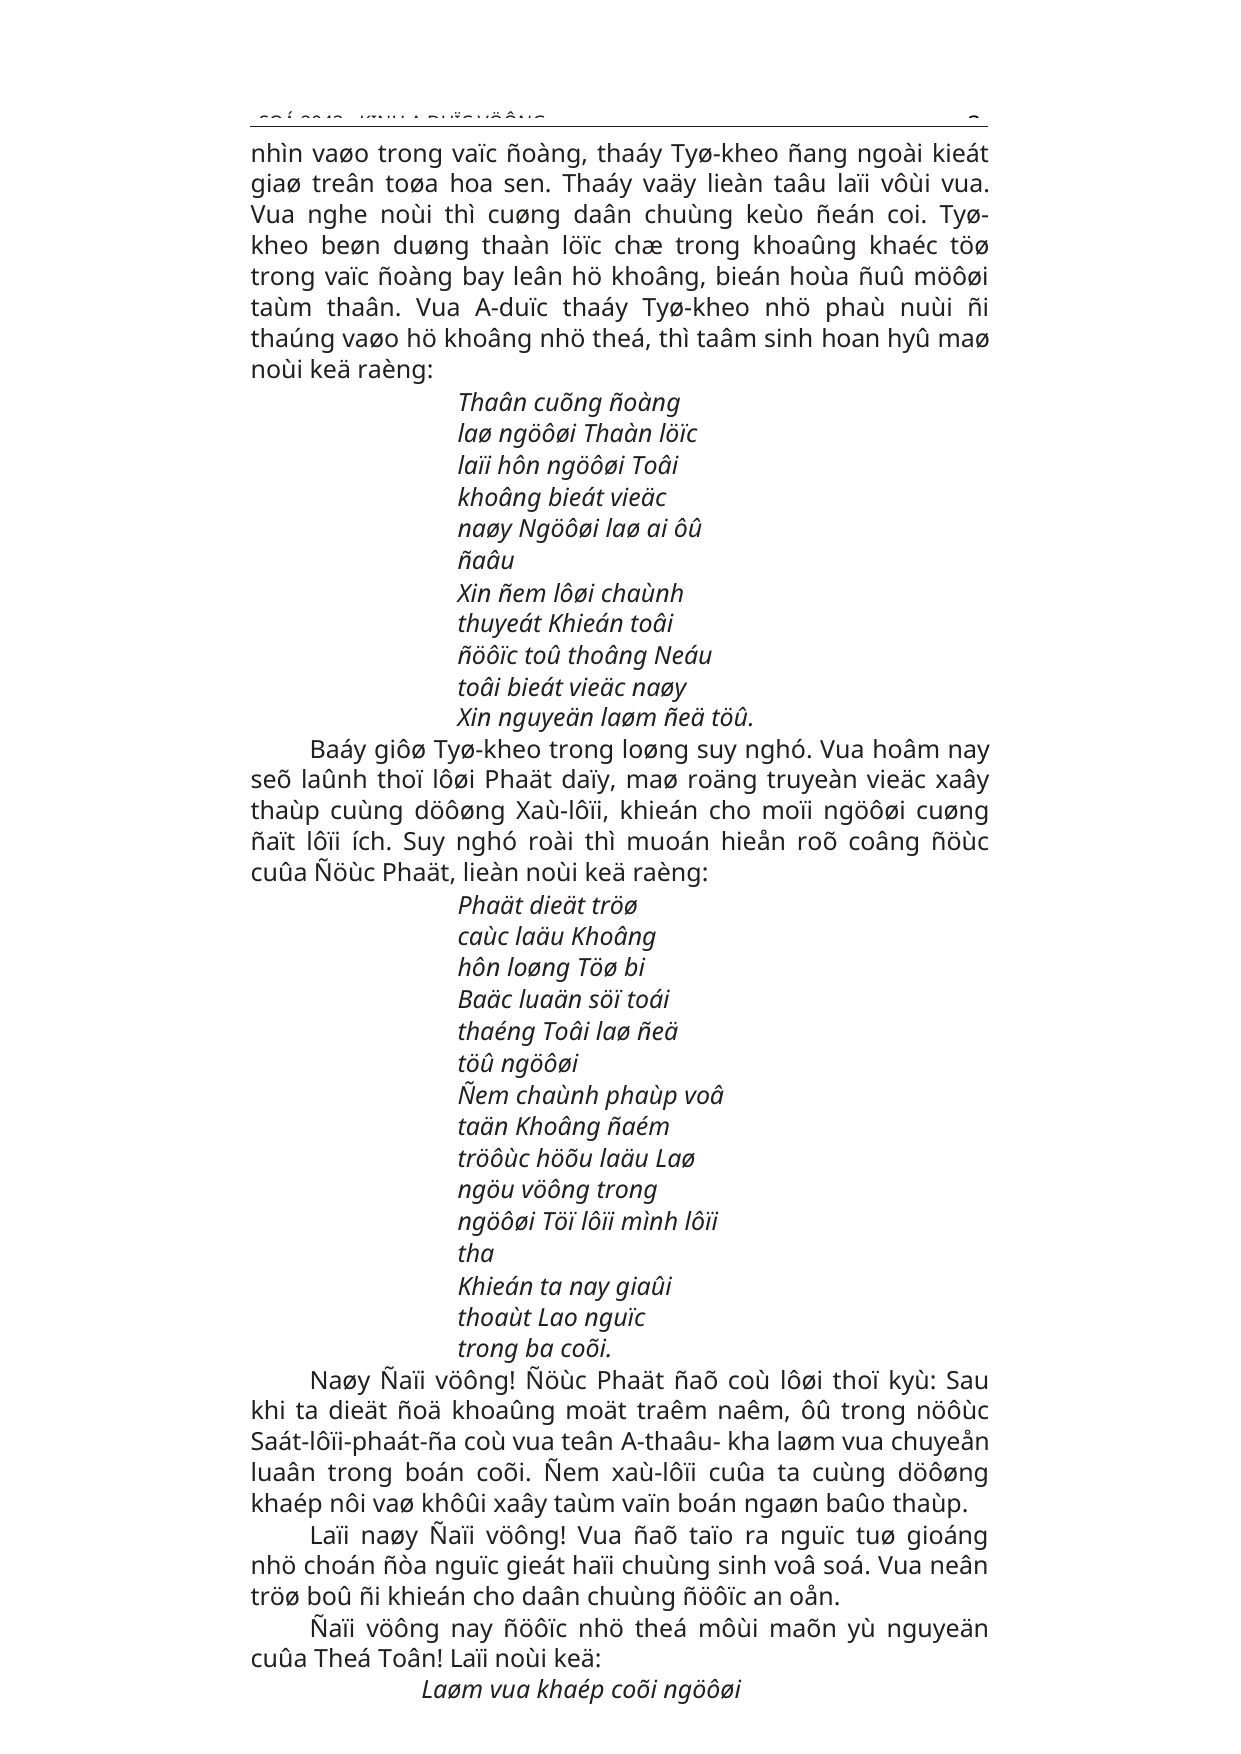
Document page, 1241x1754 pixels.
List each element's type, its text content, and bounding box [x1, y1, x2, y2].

text Phaät dieät tröø caùc laäu Khoâng hôn loøng Töø bi Baäc luaän söï toái thaéng Toâi laø ñeä töû ngöôøi [457, 889, 683, 1079]
text Baáy giôø Tyø-kheo trong loøng suy nghó. Vua hoâm nay seõ laûnh thoï lôøi Phaät daïy, maø roäng truyeàn vieäc xaây thaùp cuùng döôøng Xaù-lôïi, khieán cho moïi ngöôøi cuøng ñaït lôïi ích. Suy nghó roài thì muoán hieån roõ coâng ñöùc cuûa Ñöùc Phaät, lieàn noùi keä raèng: [250, 734, 990, 889]
text Xin ñem lôøi chaùnh thuyeát Khieán toâi ñöôïc toû thoâng Neáu toâi bieát vieäc naøy [457, 577, 714, 704]
text Thaân cuõng ñoàng laø ngöôøi Thaàn löïc laïi hôn ngöôøi Toâi khoâng bieát vieäc naøy Ngöôøi laø ai ôû ñaâu [457, 386, 717, 577]
text Ñaïi vöông nay ñöôïc nhö theá môùi maõn yù nguyeän cuûa Theá Toân! Laïi noùi keä: [250, 1613, 989, 1675]
text Ñem chaùnh phaùp voâ taän Khoâng ñaém tröôùc höõu laäu Laø ngöu vöông trong ngöôøi Töï lôïi mình lôïi tha [457, 1079, 736, 1270]
text Xin nguyeän laøm ñeä töû. [457, 704, 1092, 732]
text Naøy Ñaïi vöông! Ñöùc Phaät ñaõ coù lôøi thoï kyù: Sau khi ta dieät ñoä khoaûng moät traêm naêm, ôû trong nöôùc Saát-lôïi-phaát-ña coù vua teân A-thaâu- kha laøm vua chuyeån luaân trong boán coõi. Ñem xaù-lôïi cuûa ta cuùng döôøng khaép nôi vaø khôûi xaây taùm vaïn boán ngaøn baûo thaùp. [250, 1365, 990, 1520]
text Laïi naøy Ñaïi vöông! Vua ñaõ taïo ra nguïc tuø gioáng nhö choán ñòa nguïc gieát haïi chuùng sinh voâ soá. Vua neân tröø boû ñi khieán cho daân chuùng ñöôïc an oån. [250, 1520, 990, 1613]
text Khieán ta nay giaûi thoaùt Lao nguïc trong ba coõi. [457, 1270, 695, 1365]
text Laøm vua khaép coõi ngöôøi [242, 1675, 919, 1704]
text nhìn vaøo trong vaïc ñoàng, thaáy Tyø-kheo ñang ngoài kieát giaø treân toøa hoa sen. Thaáy vaäy lieàn taâu laïi vôùi vua. Vua nghe noùi thì cuøng daân chuùng keùo ñeán coi. Tyø-kheo beøn duøng thaàn löïc chæ trong khoaûng khaéc töø trong vaïc ñoàng bay leân hö khoâng, bieán hoùa ñuû möôøi taùm thaân. Vua A-duïc thaáy Tyø-kheo nhö phaù nuùi ñi thaúng vaøo hö khoâng nhö theá, thì taâm sinh hoan hyû maø noùi keä raèng: [250, 138, 990, 386]
